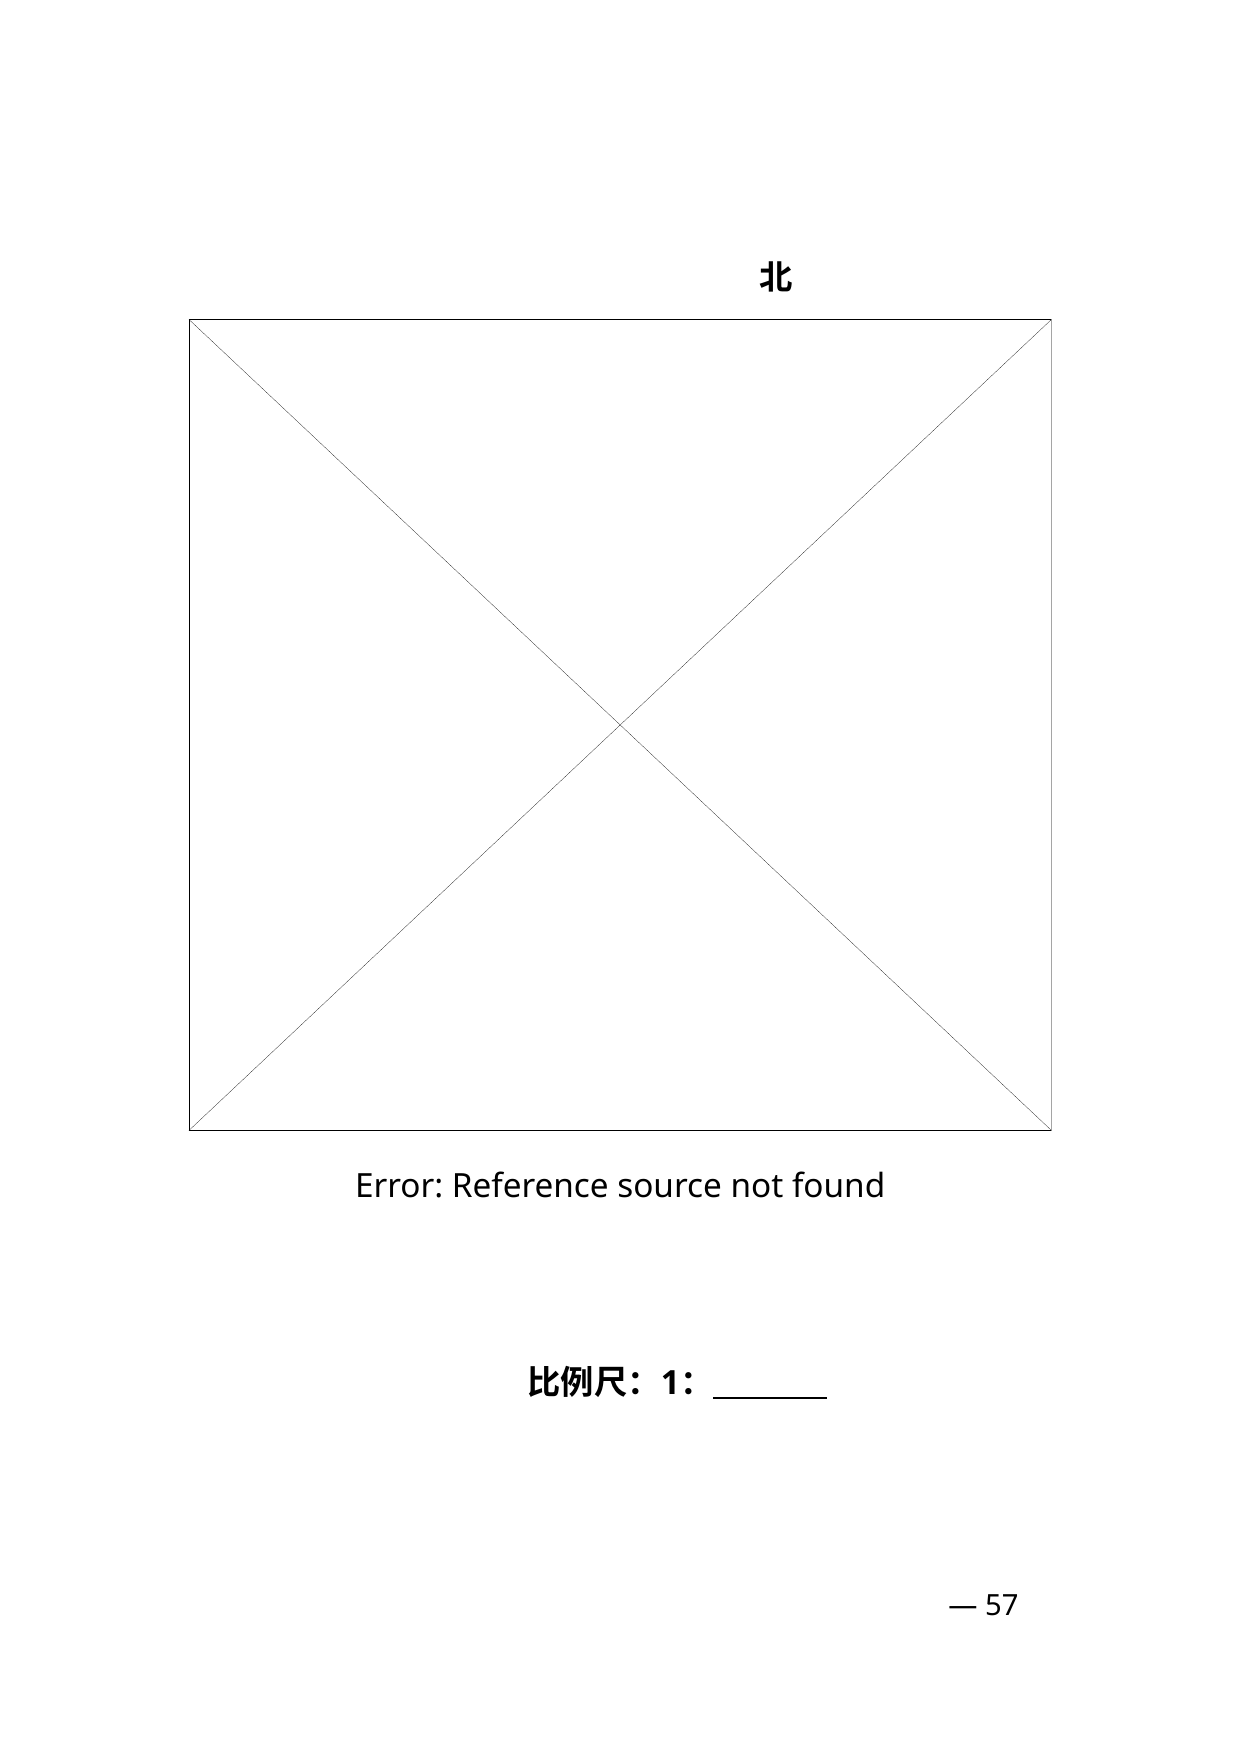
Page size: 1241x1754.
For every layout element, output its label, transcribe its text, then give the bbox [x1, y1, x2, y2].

text 比例尺：1： [177, 1347, 1063, 1412]
